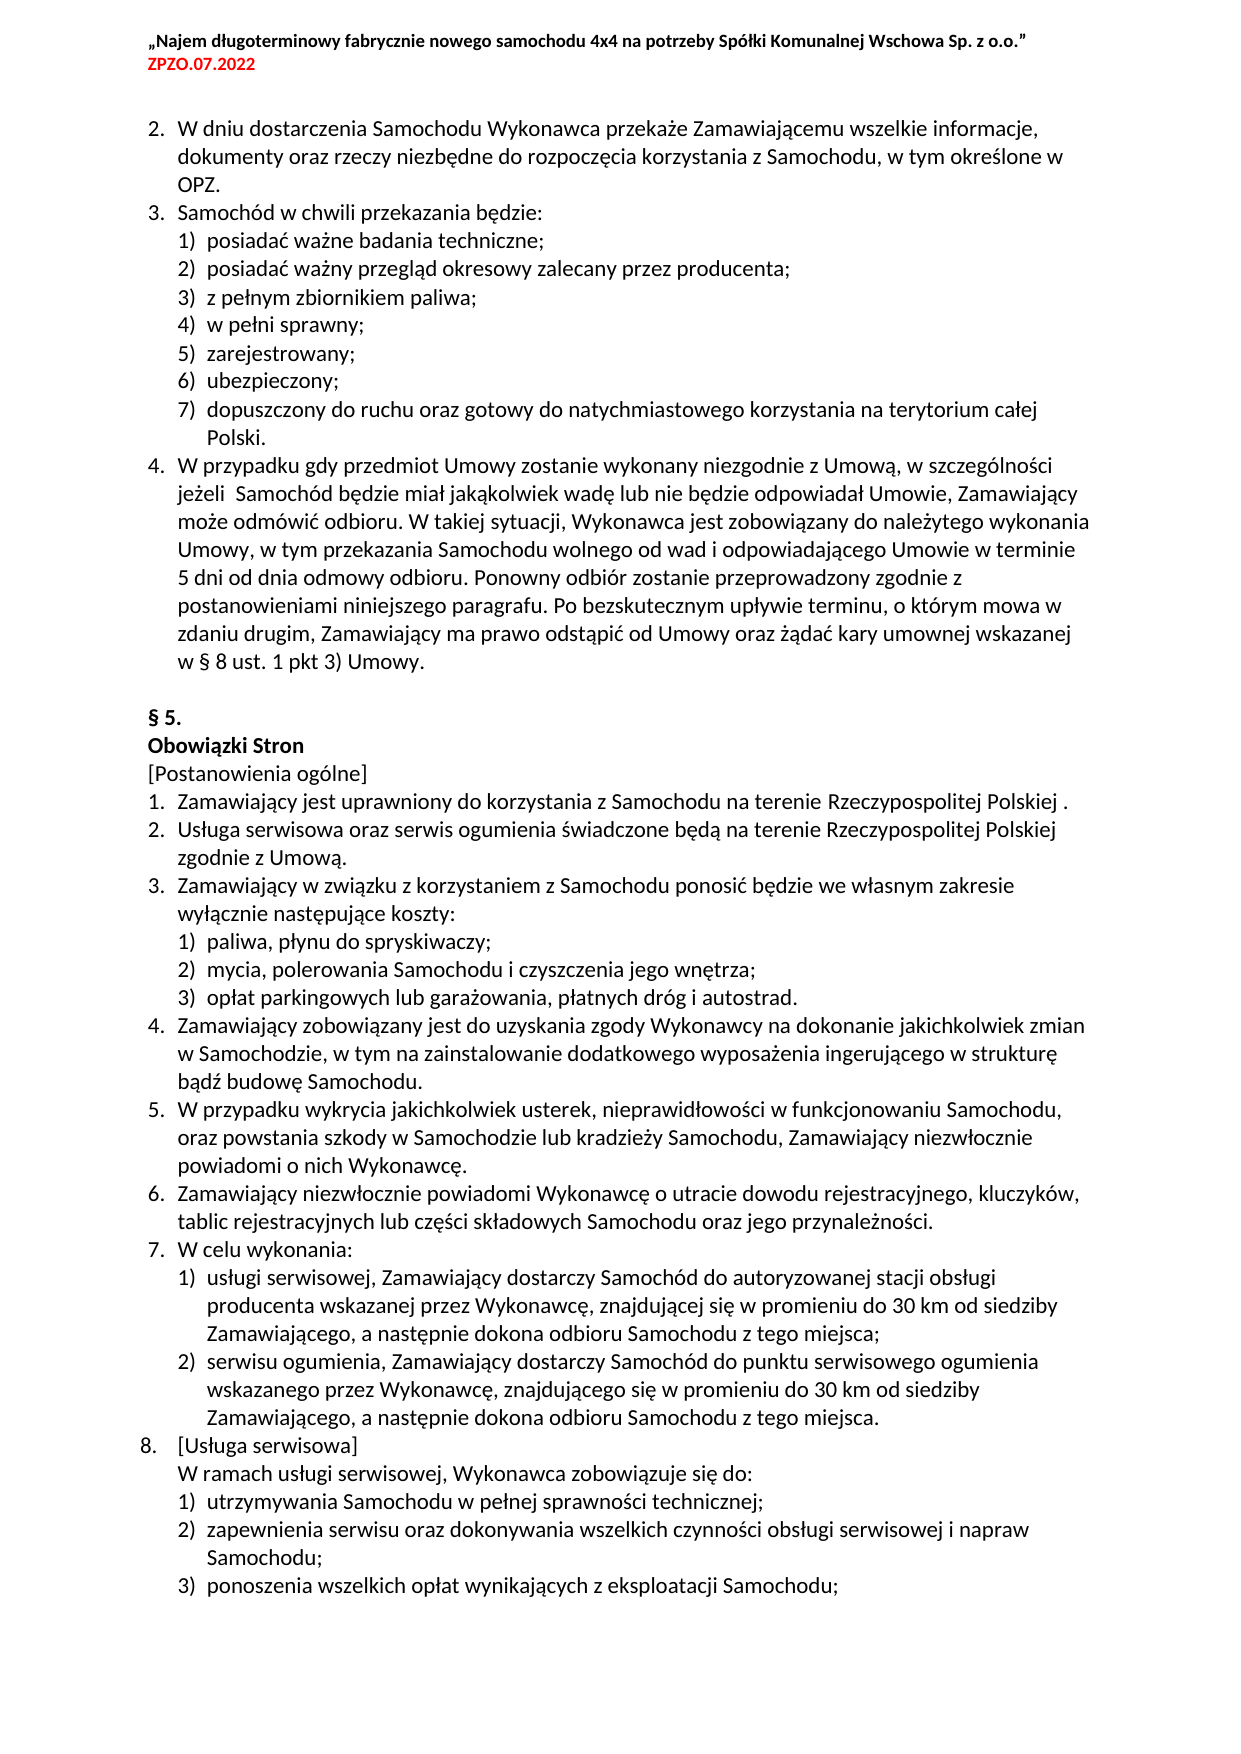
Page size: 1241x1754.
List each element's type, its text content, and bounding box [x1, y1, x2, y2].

list mycia, polerowania Samochodu i czyszczenia jego wnętrza; [177, 955, 1093, 983]
list posiadać ważny przegląd okresowy zalecany przez producenta; [177, 254, 1093, 283]
list utrzymywania Samochodu w pełnej sprawności technicznej; [177, 1487, 1093, 1516]
list [Usługa serwisowa] [140, 1431, 1093, 1459]
list W dniu dostarczenia Samochodu Wykonawca przekaże Zamawiającemu wszelkie informacje, dokumenty oraz rzeczy niezbędne do rozpoczęcia korzystania z Samochodu, w tym określone w OPZ. [148, 114, 1093, 198]
list W ramach usługi serwisowej, Wykonawca zobowiązuje się do: [177, 1459, 1093, 1487]
list ponoszenia wszelkich opłat wynikających z eksploatacji Samochodu; [177, 1572, 1093, 1599]
list W celu wykonania: [148, 1235, 1093, 1263]
list w pełni sprawny; [177, 311, 1093, 339]
list ubezpieczony; [177, 367, 1093, 395]
list opłat parkingowych lub garażowania, płatnych dróg i autostrad. [177, 983, 1093, 1011]
list W przypadku wykrycia jakichkolwiek usterek, nieprawidłowości w funkcjonowaniu Samochodu, oraz powstania szkody w Samochodzie lub kradzieży Samochodu, Zamawiający niezwłocznie powiadomi o nich Wykonawcę. [148, 1095, 1093, 1179]
list § 5. [148, 703, 1093, 731]
list usługi serwisowej, Zamawiający dostarczy Samochód do autoryzowanej stacji obsługi producenta wskazanej przez Wykonawcę, znajdującej się w promieniu do 30 km od siedziby Zamawiającego, a następnie dokona odbioru Samochodu z tego miejsca; [177, 1263, 1093, 1347]
list W przypadku gdy przedmiot Umowy zostanie wykonany niezgodnie z Umową, w szczególności jeżeli Samochód będzie miał jakąkolwiek wadę lub nie będzie odpowiadał Umowie, Zamawiający może odmówić odbioru. W takiej sytuacji, Wykonawca jest zobowiązany do należytego wykonania Umowy, w tym przekazania Samochodu wolnego od wad i odpowiadającego Umowie w terminie 5 dni od dnia odmowy odbioru. Ponowny odbiór zostanie przeprowadzony zgodnie z postanowieniami niniejszego paragrafu. Po bezskutecznym upływie terminu, o którym mowa w zdaniu drugim, Zamawiający ma prawo odstąpić od Umowy oraz żądać kary umownej wskazanej w § 8 ust. 1 pkt 3) Umowy. [148, 451, 1093, 675]
list Zamawiający jest uprawniony do korzystania z Samochodu na terenie Rzeczypospolitej Polskiej . [148, 787, 1093, 815]
list Zamawiający niezwłocznie powiadomi Wykonawcę o utracie dowodu rejestracyjnego, kluczyków, tablic rejestracyjnych lub części składowych Samochodu oraz jego przynależności. [148, 1179, 1093, 1235]
list [Postanowienia ogólne] [148, 759, 1093, 787]
list z pełnym zbiornikiem paliwa; [177, 283, 1093, 311]
list zapewnienia serwisu oraz dokonywania wszelkich czynności obsługi serwisowej i napraw Samochodu; [177, 1516, 1093, 1572]
list zarejestrowany; [177, 339, 1093, 367]
list serwisu ogumienia, Zamawiający dostarczy Samochód do punktu serwisowego ogumienia wskazanego przez Wykonawcę, znajdującego się w promieniu do 30 km od siedziby Zamawiającego, a następnie dokona odbioru Samochodu z tego miejsca. [177, 1347, 1093, 1431]
list paliwa, płynu do spryskiwaczy; [177, 927, 1093, 955]
list Usługa serwisowa oraz serwis ogumienia świadczone będą na terenie Rzeczypospolitej Polskiej zgodnie z Umową. [148, 815, 1093, 871]
list Zamawiający w związku z korzystaniem z Samochodu ponosić będzie we własnym zakresie wyłącznie następujące koszty: [148, 871, 1093, 927]
list Obowiązki Stron [148, 731, 1093, 759]
list posiadać ważne badania techniczne; [177, 227, 1093, 254]
list Zamawiający zobowiązany jest do uzyskania zgody Wykonawcy na dokonanie jakichkolwiek zmian w Samochodzie, w tym na zainstalowanie dodatkowego wyposażenia ingerującego w strukturę bądź budowę Samochodu. [148, 1011, 1093, 1095]
list dopuszczony do ruchu oraz gotowy do natychmiastowego korzystania na terytorium całej Polski. [177, 395, 1093, 451]
list Samochód w chwili przekazania będzie: [148, 198, 1093, 227]
